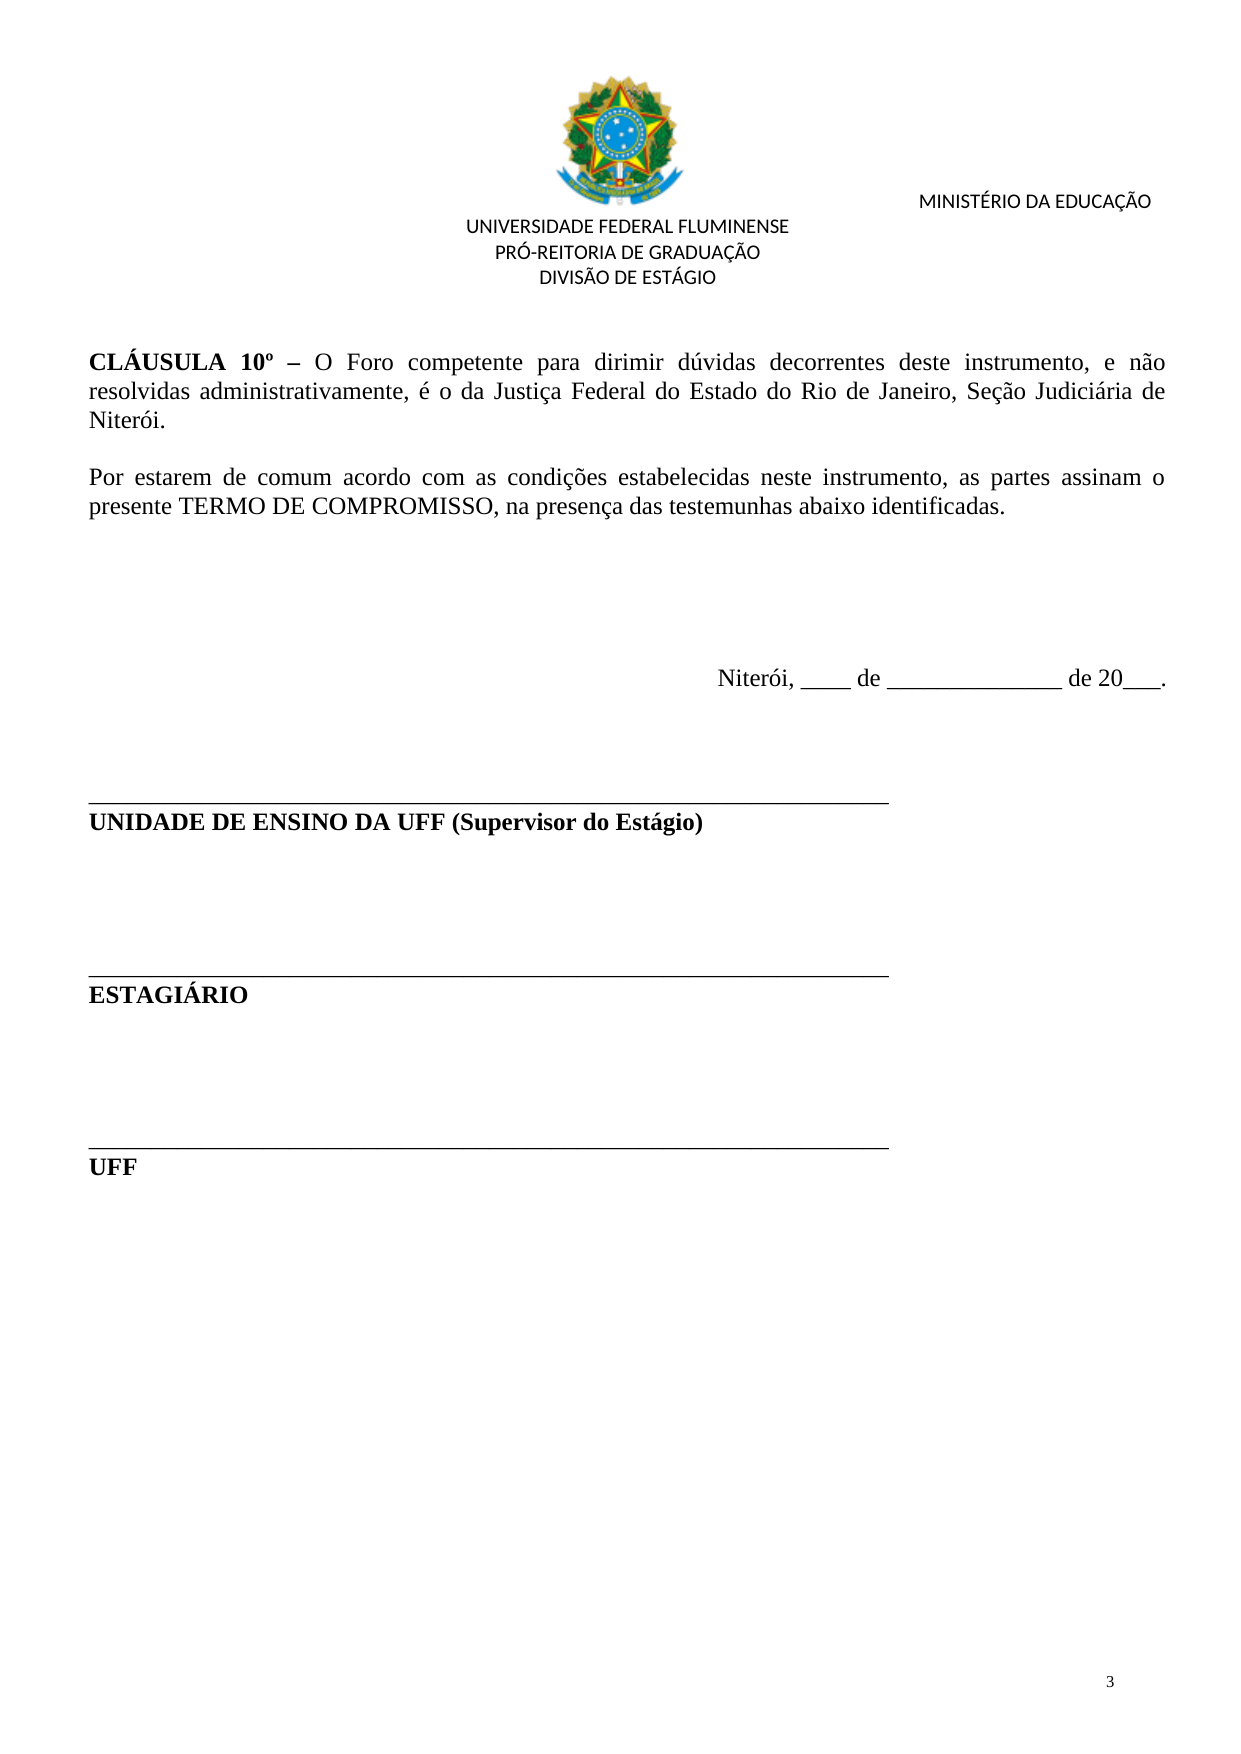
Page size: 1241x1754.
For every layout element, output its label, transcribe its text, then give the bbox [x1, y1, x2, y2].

text CLÁUSULA 10º – O Foro competente para dirimir dúvidas decorrentes deste instrumento, e não resolvidas administrativamente, é o da Justiça Federal do Estado do Rio de Janeiro, Seção Judiciária de Niterói. [89, 347, 1167, 433]
text ________________________________________________________________ [89, 778, 1167, 807]
text Niterói, ____ de ______________ de 20___. [89, 663, 1167, 692]
text ________________________________________________________________ [89, 1123, 1167, 1152]
text UFF [89, 1152, 1167, 1181]
picture [552, 73, 689, 209]
text ________________________________________________________________ [89, 951, 1167, 980]
text UNIDADE DE ENSINO DA UFF (Supervisor do Estágio) [89, 807, 1167, 836]
text ESTAGIÁRIO [89, 980, 1167, 1008]
text Por estarem de comum acordo com as condições estabelecidas neste instrumento, as partes assinam o presente TERMO DE COMPROMISSO, na presença das testemunhas abaixo identificadas. [89, 462, 1167, 520]
